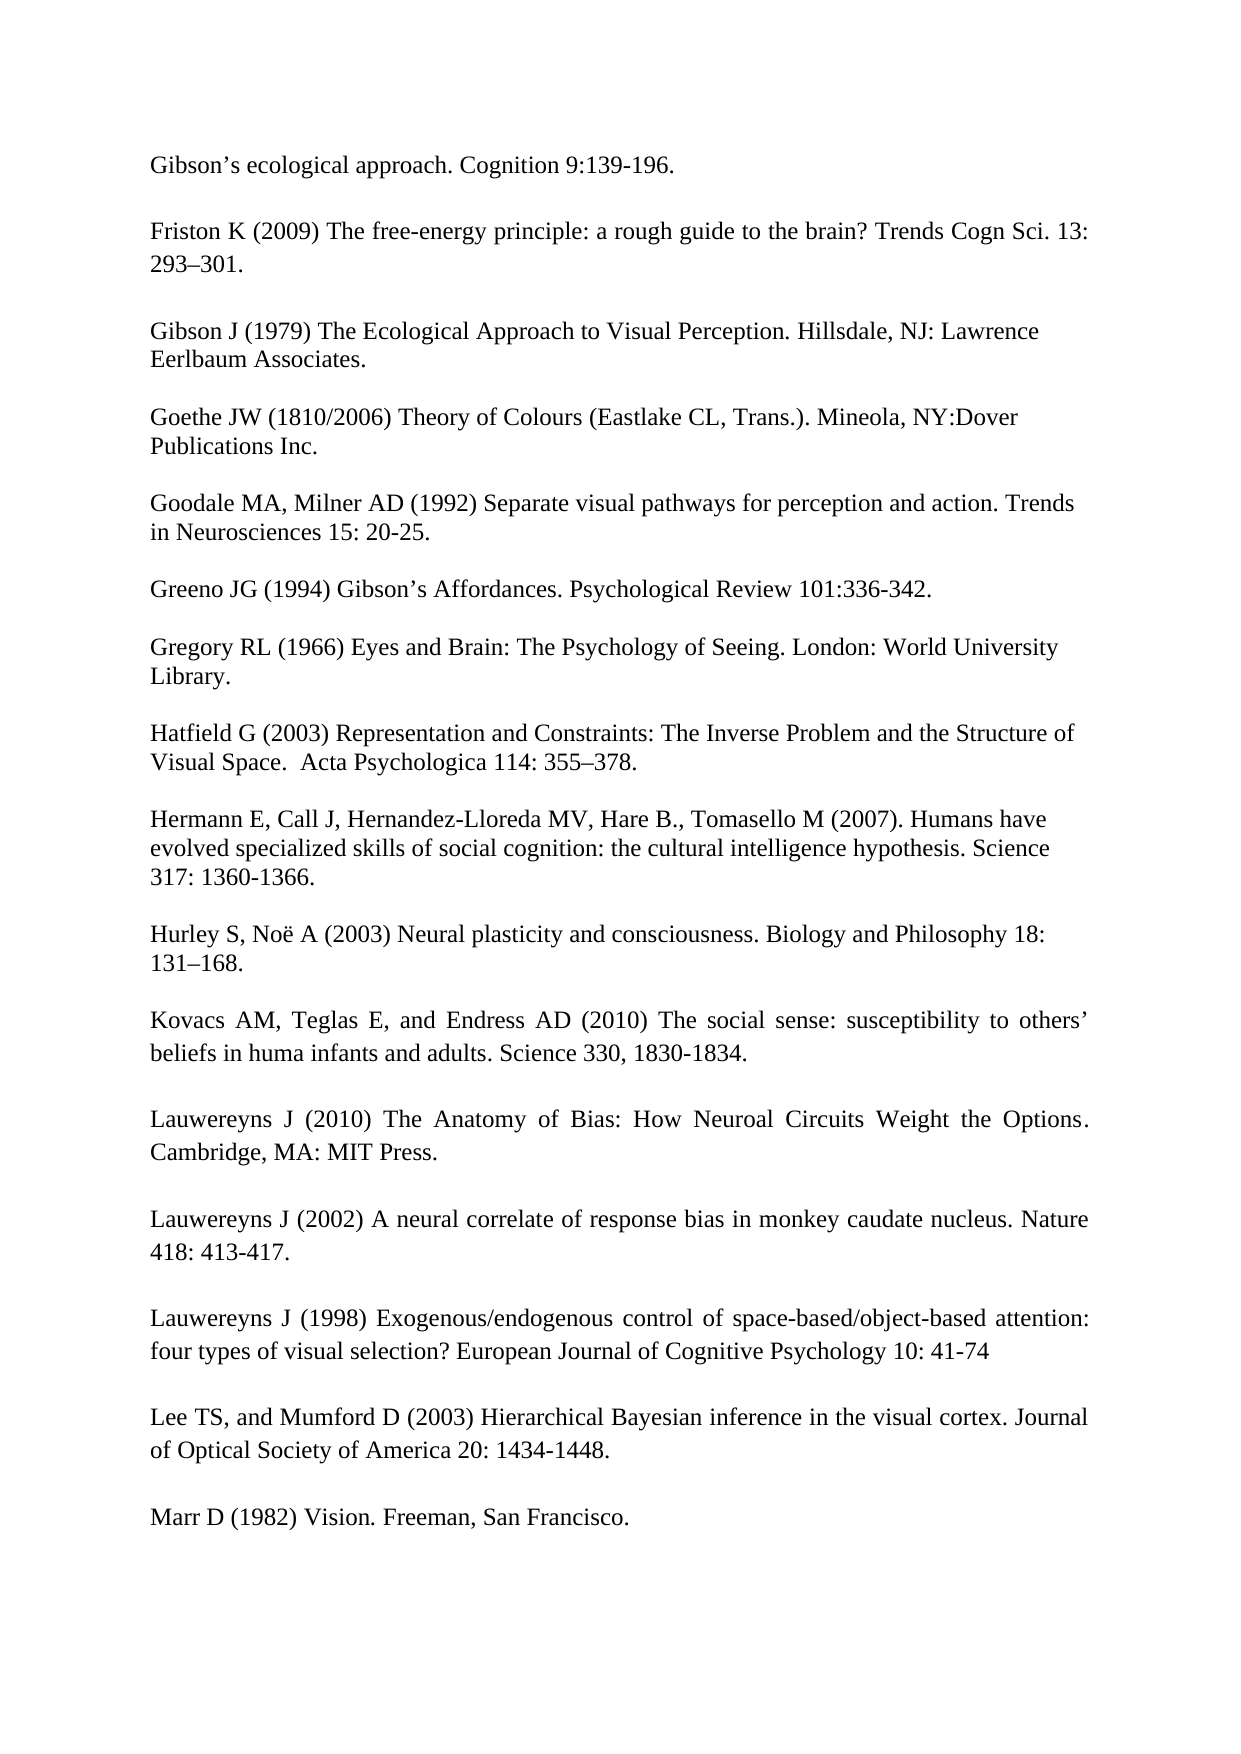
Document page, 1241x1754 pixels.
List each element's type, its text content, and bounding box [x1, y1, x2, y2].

text Friston K (2009) The free-energy principle: a rough guide to the brain? Trends Cogn Sci. 13: 293–301. [150, 216, 1090, 278]
text Greeno JG (1994) Gibson’s Affordances. Psychological Review 101:336-342. [150, 574, 1090, 603]
text Goodale MA, Milner AD (1992) Separate visual pathways for perception and action. Trends in Neurosciences 15: 20-25. [150, 488, 1090, 546]
text Lee TS, and Mumford D (2003) Hierarchical Bayesian inference in the visual cortex. Journal of Optical Society of America 20: 1434-1448. [150, 1402, 1090, 1464]
text Hurley S, Noë A (2003) Neural plasticity and consciousness. Biology and Philosophy 18: 131–168. [150, 919, 1090, 1005]
text Goethe JW (1810/2006) Theory of Colours (Eastlake CL, Trans.). Mineola, NY:Dover Publications Inc. [150, 402, 1090, 459]
text Gregory RL (1966) Eyes and Brain: The Psychology of Seeing. London: World University Library. [150, 632, 1090, 689]
text Hermann E, Call J, Hernandez-Lloreda MV, Hare B., Tomasello M (2007). Humans have evolved specialized skills of social cognition: the cultural intelligence hypothesis. Science 317: 1360-1366. [150, 804, 1090, 891]
text Lauwereyns J (1998) Exogenous/endogenous control of space-based/object-based attention: four types of visual selection? European Journal of Cognitive Psychology 10: 41-74 [150, 1303, 1090, 1365]
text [150, 150, 1090, 179]
text Gibson J (1979) The Ecological Approach to Visual Perception. Hillsdale, NJ: Lawrence Eerlbaum Associates. [150, 316, 1090, 373]
text Marr D (1982) Vision. Freeman, San Francisco. [150, 1502, 1090, 1531]
text Lauwereyns J (2002) A neural correlate of response bias in monkey caudate nucleus. Nature 418: 413-417. [150, 1204, 1090, 1266]
text Hatfield G (2003) Representation and Constraints: The Inverse Problem and the Structure of Visual Space. Acta Psychologica 114: 355–378. [150, 718, 1090, 776]
text Lauwereyns J (2010) The Anatomy of Bias: How Neuroal Circuits Weight the Options. Cambridge, MA: MIT Press. [150, 1104, 1090, 1166]
text Kovacs AM, Teglas E, and Endress AD (2010) The social sense: susceptibility to others’ beliefs in huma infants and adults. Science 330, 1830-1834. [150, 1005, 1090, 1067]
